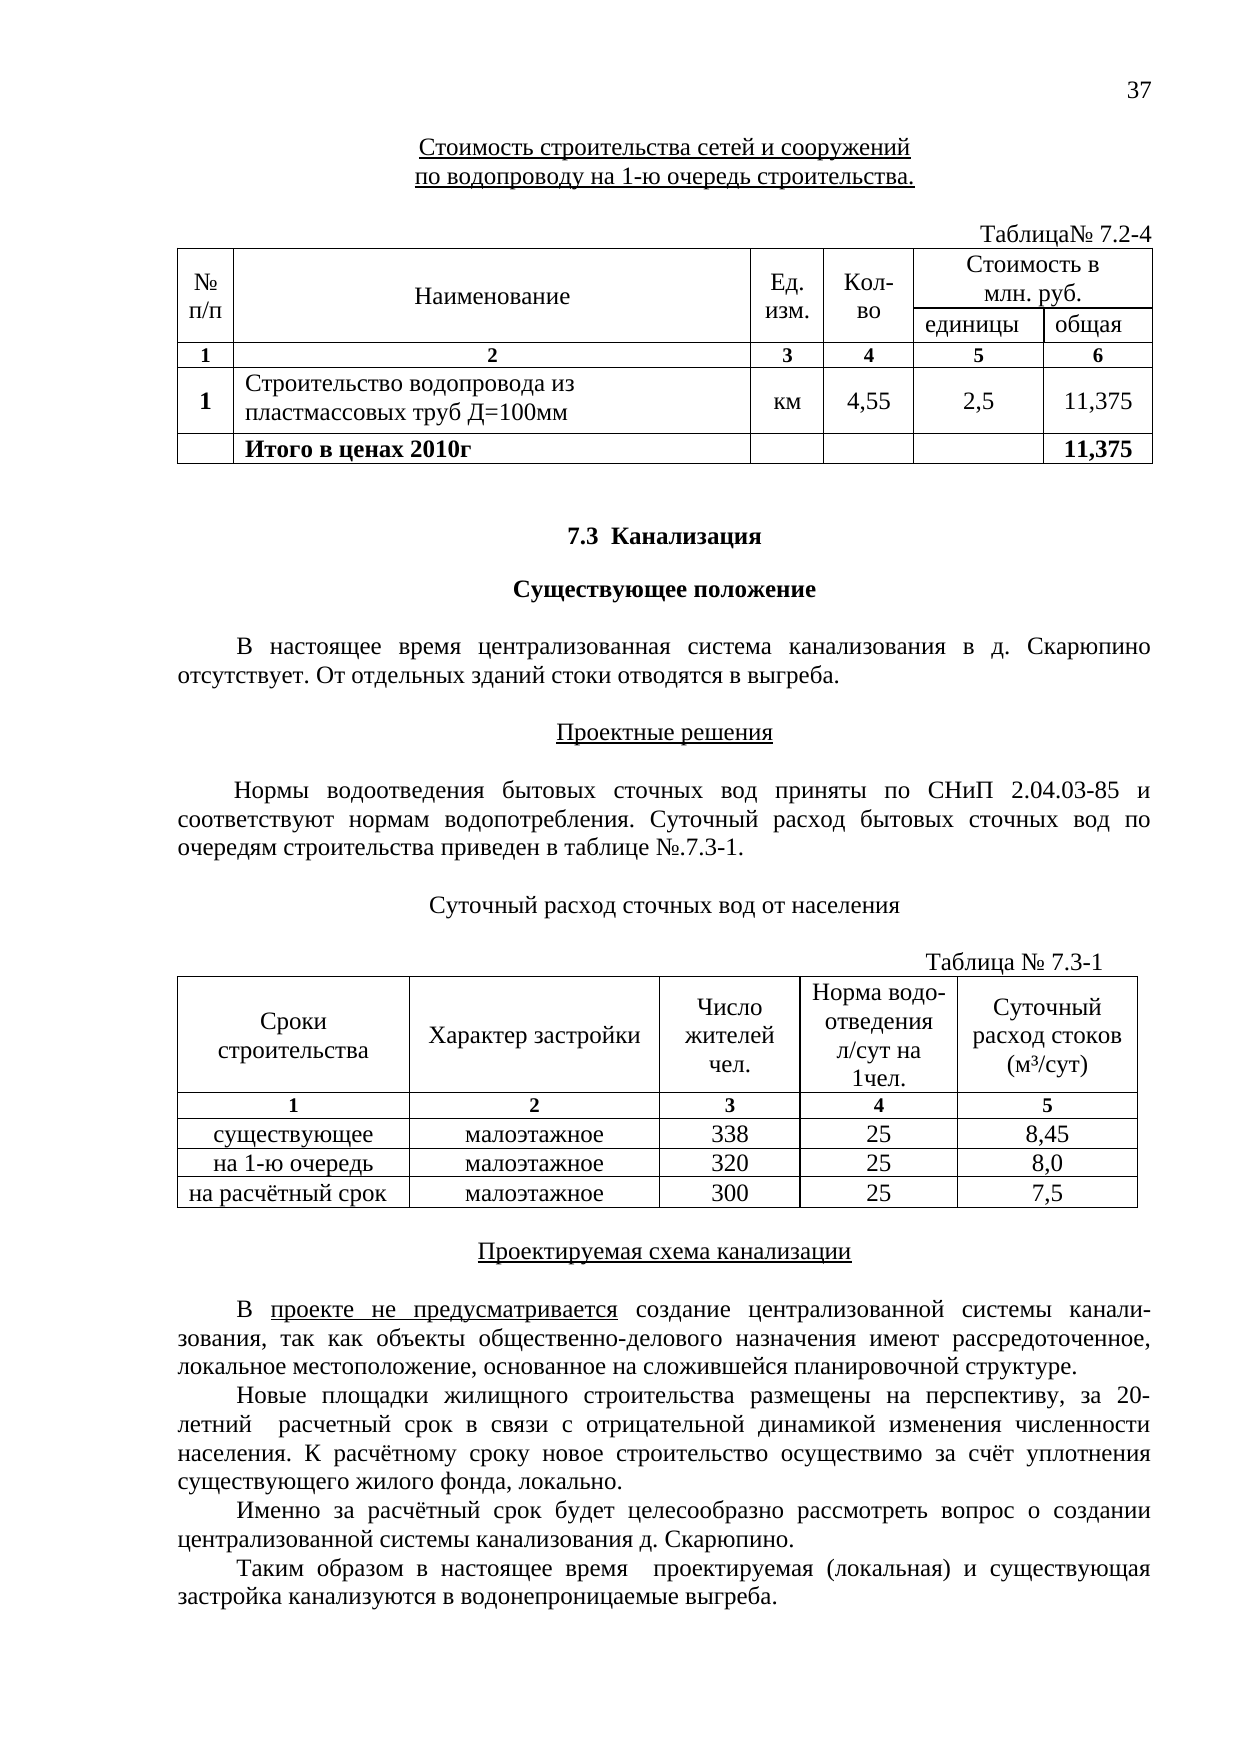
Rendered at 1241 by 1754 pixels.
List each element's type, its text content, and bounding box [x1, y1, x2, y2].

text Стоимость строительства сетей и сооружений [177, 132, 1152, 161]
table_cell 3 [660, 1093, 799, 1117]
table_cell 11,375 [1044, 368, 1152, 433]
text В проекте не предусматривается создание централизованной системы канали-зования, так как объекты общественно-делового назначения имеют рассредоточенное, локальное местоположение, основанное на сложившейся планировочной структуре. [177, 1294, 1152, 1380]
table_cell 8,0 [958, 1149, 1137, 1176]
table_cell общая [1045, 309, 1152, 342]
table_cell 7,5 [958, 1177, 1137, 1207]
table_cell на расчётный срок [178, 1177, 409, 1207]
text Новые площадки жилищного строительства размещены на перспективу, за 20-летний расчетный срок в связи с отрицательной динамикой изменения численности населения. К расчётному сроку новое строительство осуществимо за счёт уплотнения существующего жилого фонда, локально. [177, 1380, 1152, 1495]
table_cell 4 [801, 1093, 957, 1117]
table_cell Строительство водопровода из пластмассовых труб Д=100мм [234, 368, 750, 433]
table_cell 4 [824, 343, 913, 367]
table_cell 1 [178, 368, 233, 433]
text 7.3 Канализация [177, 521, 1152, 550]
table_cell малоэтажное [410, 1177, 659, 1207]
table_cell [751, 434, 823, 462]
text Суточный расход сточных вод от населения [177, 890, 1152, 919]
table_cell 11,375 [1044, 434, 1152, 462]
table_header Стоимость в млн. руб. [914, 249, 1152, 307]
table_cell 2 [234, 343, 750, 367]
table_cell единицы [914, 309, 1043, 342]
table_cell малоэтажное [410, 1149, 659, 1176]
table_header Число жителей чел. [660, 977, 799, 1092]
table_header Сроки строительства [178, 977, 409, 1092]
table_cell 300 [660, 1177, 799, 1207]
table_header Ед. изм. [751, 249, 823, 342]
table_header Норма водо- отведения л/сут на 1чел. [801, 977, 957, 1092]
table_cell 2 [410, 1093, 659, 1117]
table_cell 1 [178, 343, 233, 367]
text Нормы водоотведения бытовых сточных вод приняты по СНиП 2.04.03-85 и соответствуют нормам водопотребления. Суточный расход бытовых сточных вод по очередям строительства приведен в таблице №.7.3-1. [177, 775, 1152, 861]
table_cell существующее [178, 1119, 409, 1147]
table_cell 1 [178, 1093, 409, 1117]
table_cell 4,55 [824, 368, 913, 433]
table_cell 338 [660, 1119, 799, 1147]
text В настоящее время централизованная система канализования в д. Скарюпино отсутствует. От отдельных зданий стоки отводятся в выгреба. [177, 631, 1152, 689]
text Проектные решения [177, 717, 1152, 746]
table_cell 2,5 [914, 368, 1043, 433]
text Существующее положение [177, 574, 1152, 602]
table_cell 3 [751, 343, 823, 367]
table_cell 25 [801, 1149, 957, 1176]
table_header № п/п [178, 249, 233, 342]
table_header Суточный расход стоков (м³/сут) [958, 977, 1137, 1092]
text Таблица № 7.3-1 [177, 947, 1152, 976]
table_cell [824, 434, 913, 462]
table_cell 8,45 [958, 1119, 1137, 1147]
table_cell [914, 434, 1043, 462]
table_cell км [751, 368, 823, 433]
text Проектируемая схема канализации [177, 1236, 1152, 1265]
table_header Наименование [234, 249, 750, 342]
table_cell 6 [1044, 343, 1152, 367]
text по водопроводу на 1-ю очередь строительства. [177, 161, 1152, 190]
table_cell на 1-ю очередь [178, 1149, 409, 1176]
table_cell 5 [958, 1093, 1137, 1117]
table_cell малоэтажное [410, 1119, 659, 1147]
text Таким образом в настоящее время проектируемая (локальная) и существующая застройка канализуются в водонепроницаемые выгреба. [177, 1553, 1152, 1610]
table_cell 25 [801, 1119, 957, 1147]
table_cell 320 [660, 1149, 799, 1176]
table_cell 25 [801, 1177, 957, 1207]
text Таблица№ 7.2-4 [177, 219, 1152, 247]
table_cell 5 [914, 343, 1043, 367]
table_header Характер застройки [410, 977, 659, 1092]
table_cell [178, 434, 233, 462]
table_cell Итого в ценах 2010г [234, 434, 750, 462]
text Именно за расчётный срок будет целесообразно рассмотреть вопрос о создании централизованной системы канализования д. Скарюпино. [177, 1495, 1152, 1553]
table_header Кол-во [824, 249, 913, 342]
